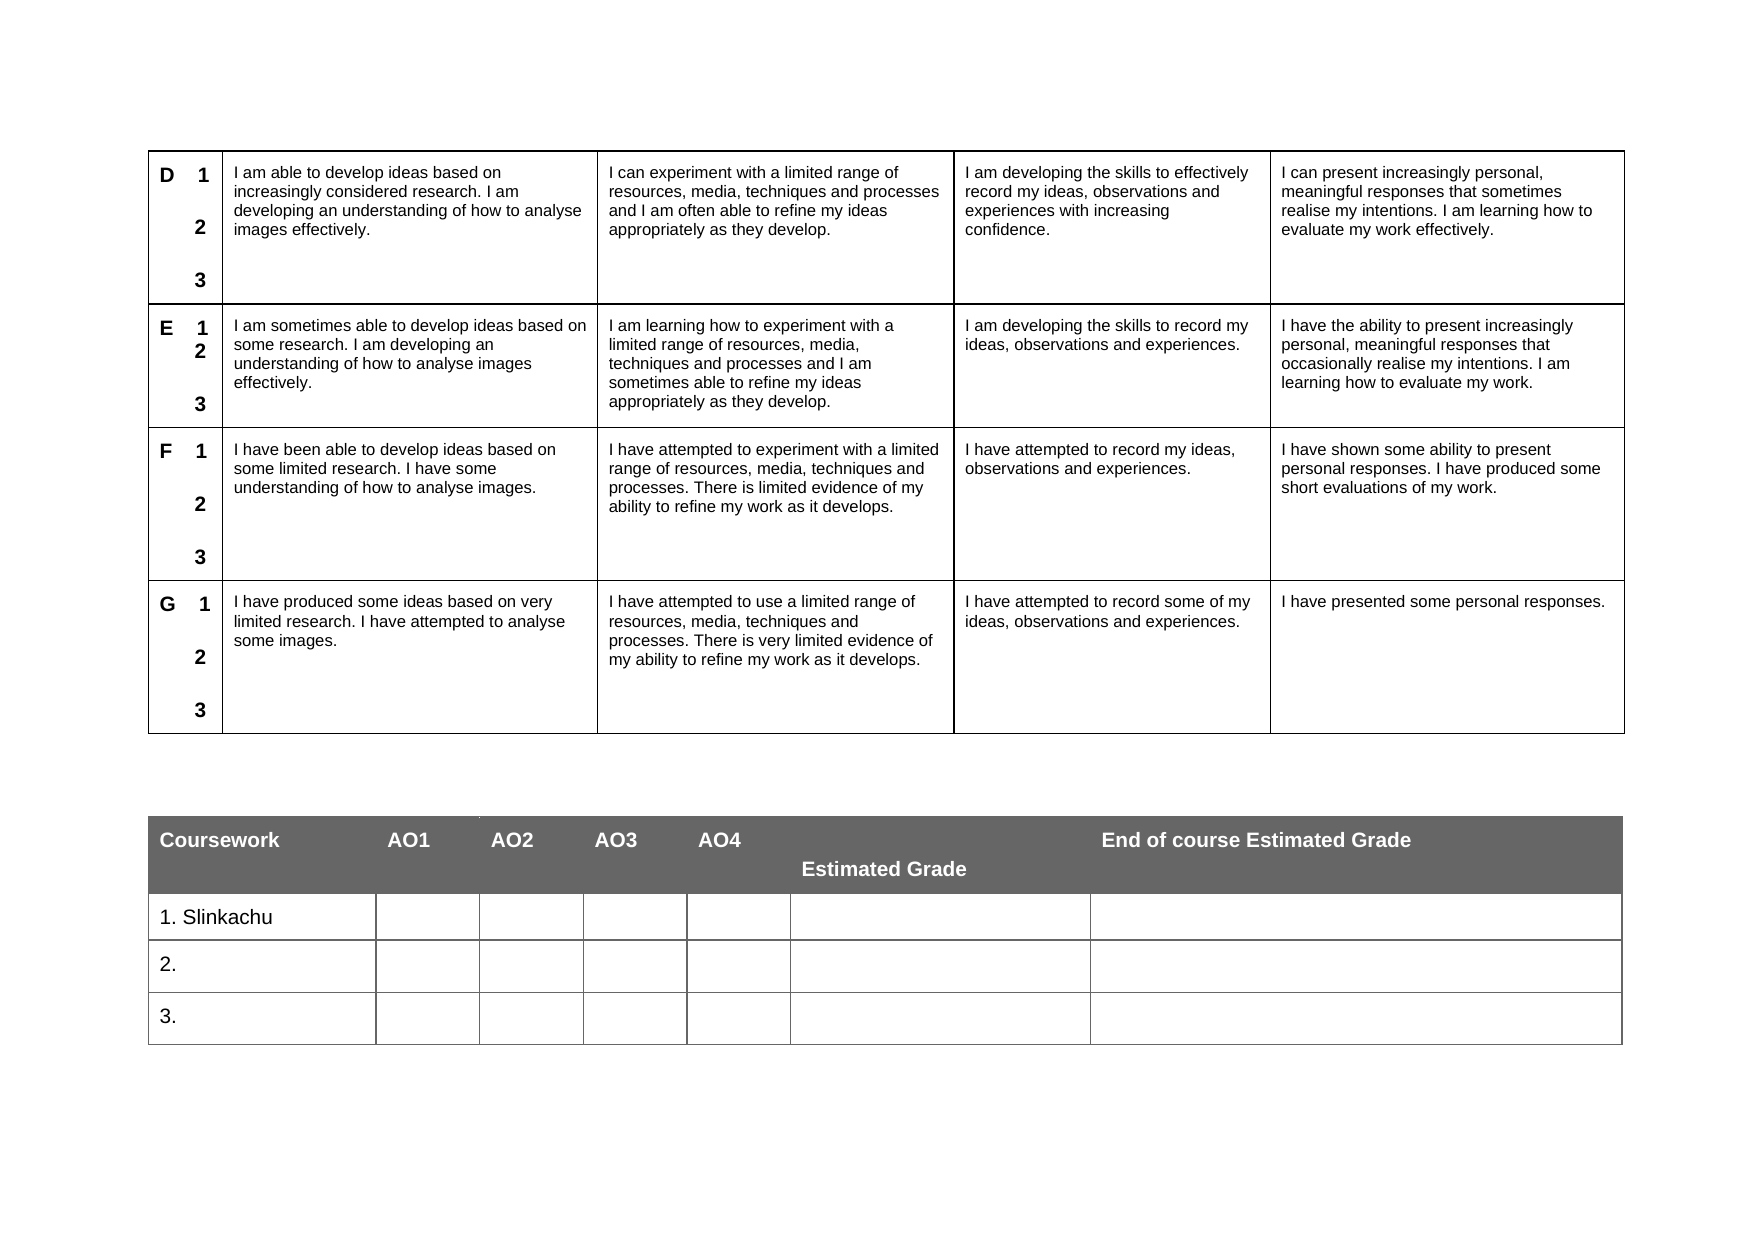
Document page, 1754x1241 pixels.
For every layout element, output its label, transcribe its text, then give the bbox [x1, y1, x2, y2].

table_cell I have presented some personal responses. [1271, 581, 1624, 732]
table_cell I have attempted to experiment with a limited range of resources, media, techniques and processes. There is limited evidence of my ability to refine my work as it develops. [598, 428, 953, 580]
table_cell I have produced some ideas based on very limited research. I have attempted to analyse some images. [223, 581, 597, 732]
table_cell [377, 941, 479, 992]
table_cell E 1 2 3 [149, 305, 222, 427]
table_cell 2. [149, 941, 375, 992]
table_cell I am sometimes able to develop ideas based on some research. I am developing an understanding of how to analyse images effectively. [223, 305, 597, 427]
table_cell [377, 993, 479, 1044]
table_header AO1 [377, 817, 479, 892]
table_header AO4 [688, 817, 790, 892]
table_header End of course Estimated Grade [1091, 817, 1621, 892]
table_cell [791, 941, 1090, 992]
table_cell [1091, 993, 1621, 1044]
table_cell [584, 941, 686, 992]
table_cell [688, 993, 790, 1044]
table_cell I have been able to develop ideas based on some limited research. I have some understanding of how to analyse images. [223, 428, 597, 580]
table_cell I am developing the skills to record my ideas, observations and experiences. [955, 305, 1270, 427]
table_header Estimated Grade [791, 817, 1090, 892]
table_cell I am developing the skills to effectively record my ideas, observations and experiences with increasing confidence. [955, 152, 1270, 303]
table_cell 3. [149, 993, 375, 1044]
table_cell 1. Slinkachu [149, 894, 375, 939]
table_cell I have attempted to use a limited range of resources, media, techniques and processes. There is very limited evidence of my ability to refine my work as it develops. [598, 581, 953, 732]
table_cell G 1 2 3 [149, 581, 222, 732]
table_header AO3 [584, 817, 687, 892]
table_cell I can present increasingly personal, meaningful responses that sometimes realise my intentions. I am learning how to evaluate my work effectively. [1271, 152, 1624, 303]
table_cell [1091, 894, 1621, 939]
table_cell F 1 2 3 [149, 428, 222, 580]
table_cell I have attempted to record some of my ideas, observations and experiences. [955, 581, 1270, 732]
table_cell I have the ability to present increasingly personal, meaningful responses that occasionally realise my intentions. I am learning how to evaluate my work. [1271, 305, 1624, 427]
table_cell [377, 894, 479, 939]
table_cell [584, 894, 686, 939]
table_cell [688, 941, 790, 992]
table_cell I am learning how to experiment with a limited range of resources, media, techniques and processes and I am sometimes able to refine my ideas appropriately as they develop. [598, 305, 953, 427]
table_cell I have shown some ability to present personal responses. I have produced some short evaluations of my work. [1271, 428, 1624, 580]
table_cell I can experiment with a limited range of resources, media, techniques and processes and I am often able to refine my ideas appropriately as they develop. [598, 152, 953, 303]
table_cell [1091, 941, 1621, 992]
table_cell D 1 2 3 [149, 152, 222, 303]
table_cell [791, 993, 1090, 1044]
table_cell [480, 993, 583, 1044]
table_cell [480, 894, 583, 939]
table_cell [480, 941, 583, 992]
table_cell [688, 894, 790, 939]
table_cell [791, 894, 1090, 939]
table_header AO2 [480, 817, 583, 892]
table_cell I am able to develop ideas based on increasingly considered research. I am developing an understanding of how to analyse images effectively. [223, 152, 597, 303]
table_cell I have attempted to record my ideas, observations and experiences. [955, 428, 1270, 580]
table_cell [584, 993, 686, 1044]
table_header Coursework [149, 817, 376, 892]
